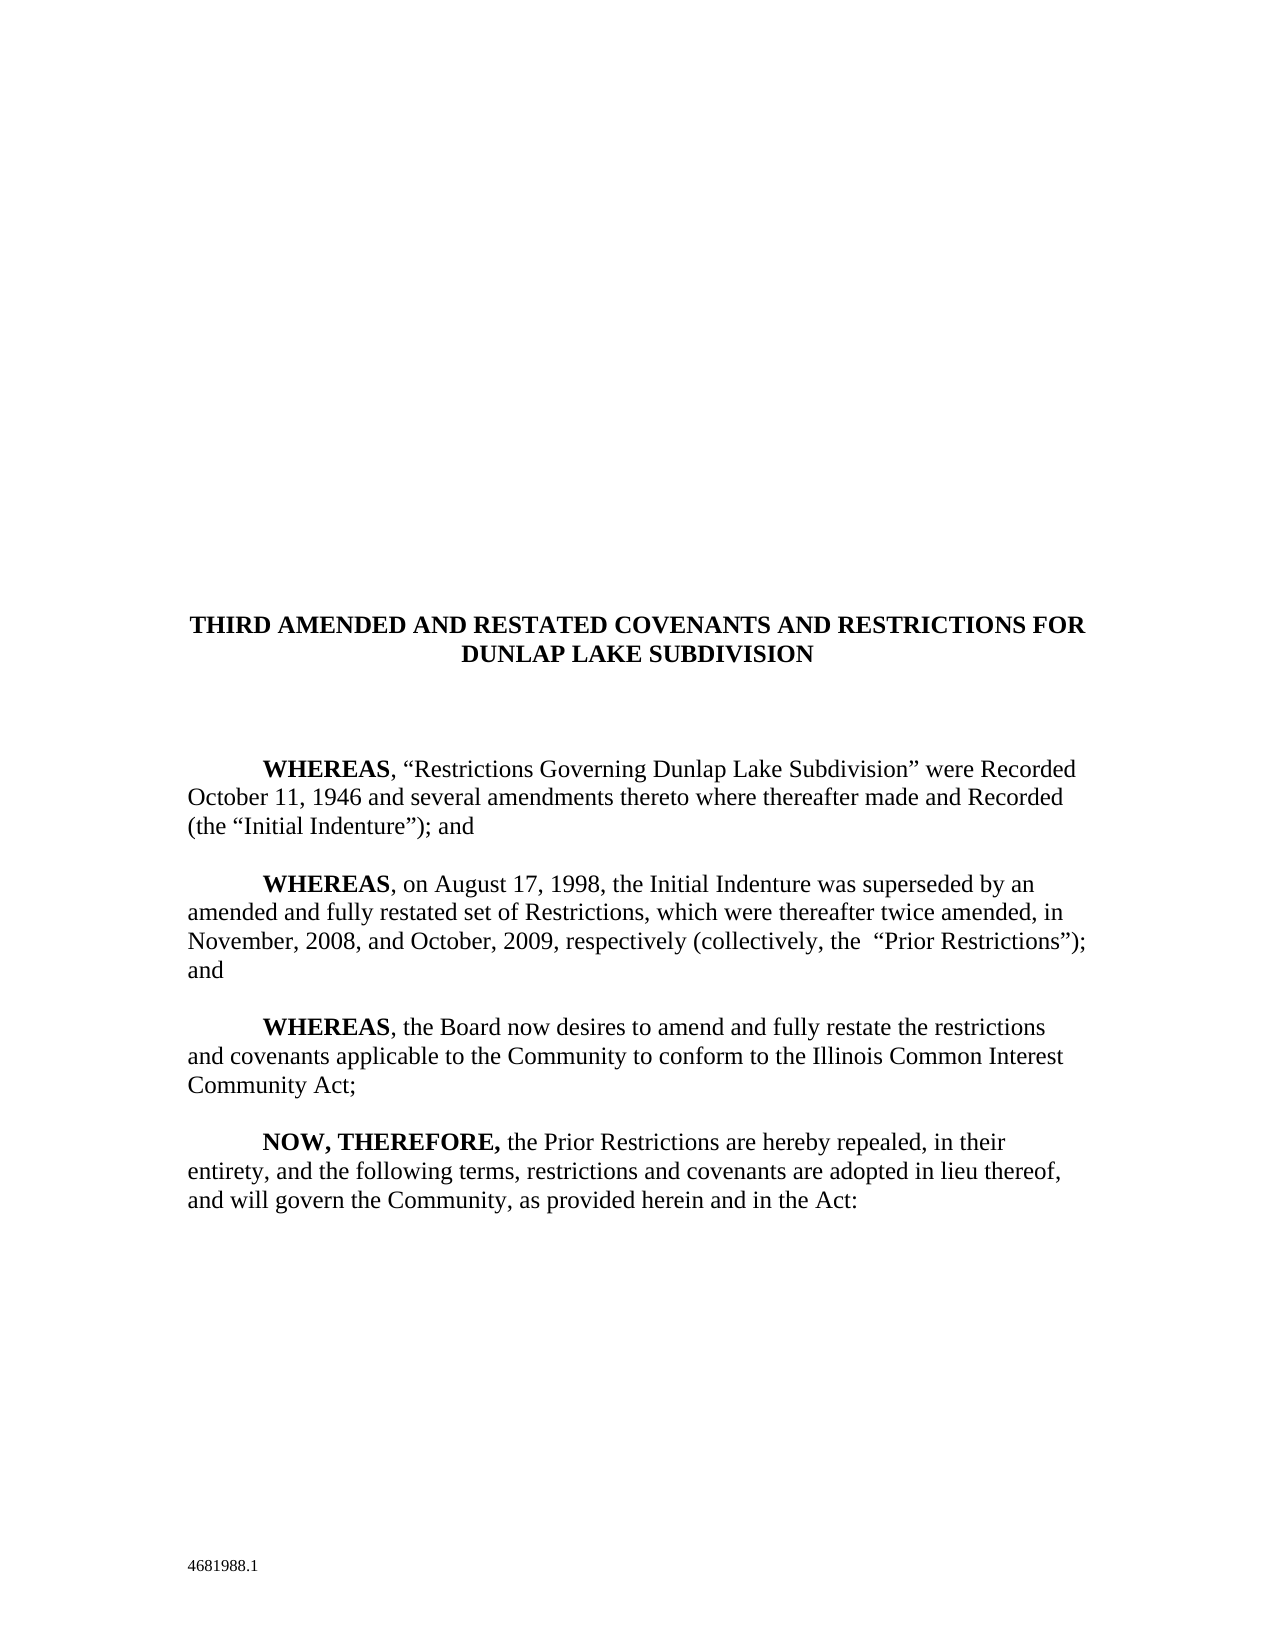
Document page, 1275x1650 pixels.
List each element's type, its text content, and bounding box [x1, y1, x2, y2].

text WHEREAS, “Restrictions Governing Dunlap Lake Subdivision” were Recorded October 11, 1946 and several amendments thereto where thereafter made and Recorded (the “Initial Indenture”); and [187, 754, 1087, 840]
text WHEREAS, on August 17, 1998, the Initial Indenture was superseded by an amended and fully restated set of Restrictions, which were thereafter twice amended, in November, 2008, and October, 2009, respectively (collectively, the “Prior Restrictions”); and [187, 869, 1087, 984]
text THIRD AMENDED AND RESTATED COVENANTS AND RESTRICTIONS FOR DUNLAP LAKE SUBDIVISION [187, 610, 1087, 667]
text WHEREAS, the Board now desires to amend and fully restate the restrictions and covenants applicable to the Community to conform to the Illinois Common Interest Community Act; [187, 1012, 1087, 1099]
text NOW, THEREFORE, the Prior Restrictions are hereby repealed, in their entirety, and the following terms, restrictions and covenants are adopted in lieu thereof, and will govern the Community, as provided herein and in the Act: [187, 1127, 1087, 1214]
